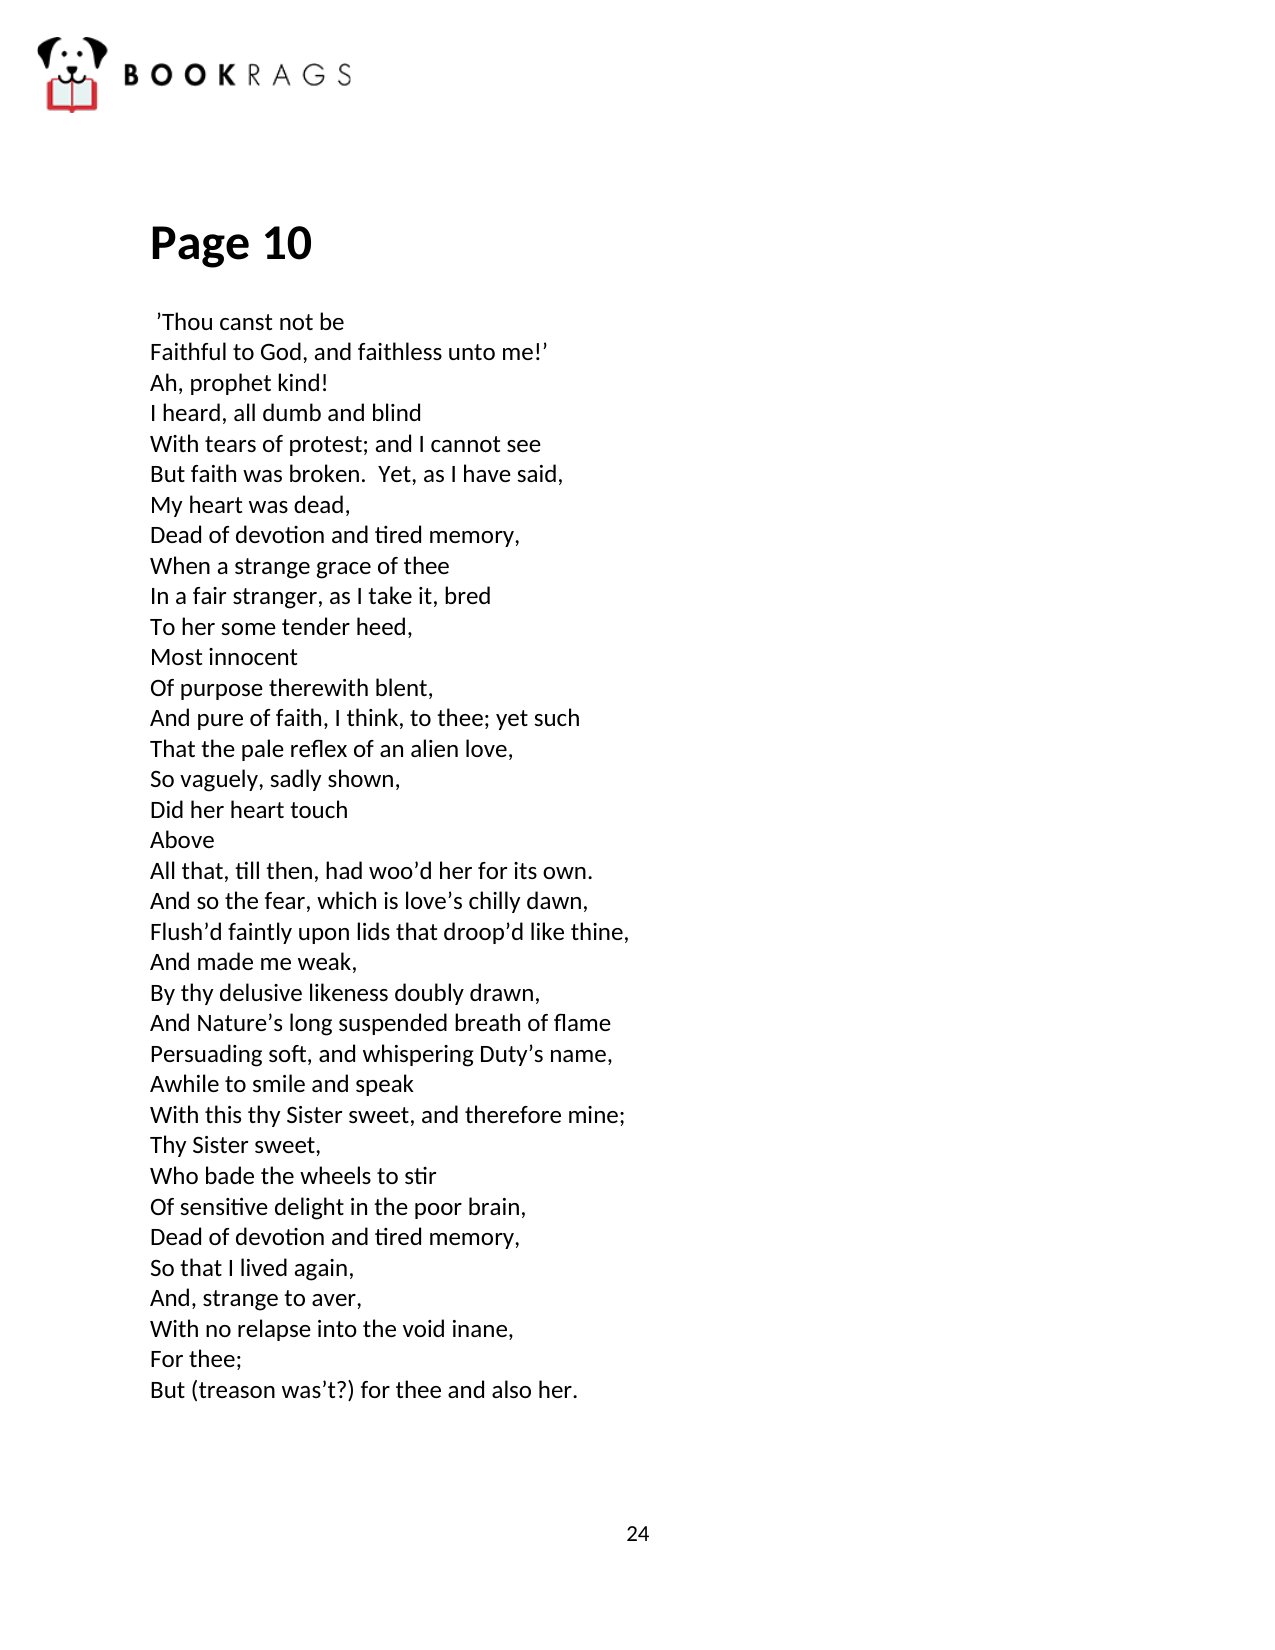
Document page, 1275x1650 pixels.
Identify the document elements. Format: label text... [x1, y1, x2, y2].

text ’Thou canst not be Faithful to God, and faithless unto me!’ Ah, prophet kind! I heard, all dumb and blind With tears of protest; and I cannot see But faith was broken. Yet, as I have said, My heart was dead, Dead of devotion and tired memory, When a strange grace of thee In a fair stranger, as I take it, bred To her some tender heed, Most innocent Of purpose therewith blent, And pure of faith, I think, to thee; yet such That the pale reflex of an alien love, So vaguely, sadly shown, Did her heart touch Above All that, till then, had woo’d her for its own. And so the fear, which is love’s chilly dawn, Flush’d faintly upon lids that droop’d like thine, And made me weak, By thy delusive likeness doubly drawn, And Nature’s long suspended breath of flame Persuading soft, and whispering Duty’s name, Awhile to smile and speak With this thy Sister sweet, and therefore mine; Thy Sister sweet, Who bade the wheels to stir Of sensitive delight in the poor brain, Dead of devotion and tired memory, So that I lived again, And, strange to aver, With no relapse into the void inane, For thee; But (treason was’t?) for thee and also her. [150, 306, 1125, 1404]
picture [37, 37, 351, 113]
text Page 10 [150, 150, 1125, 272]
